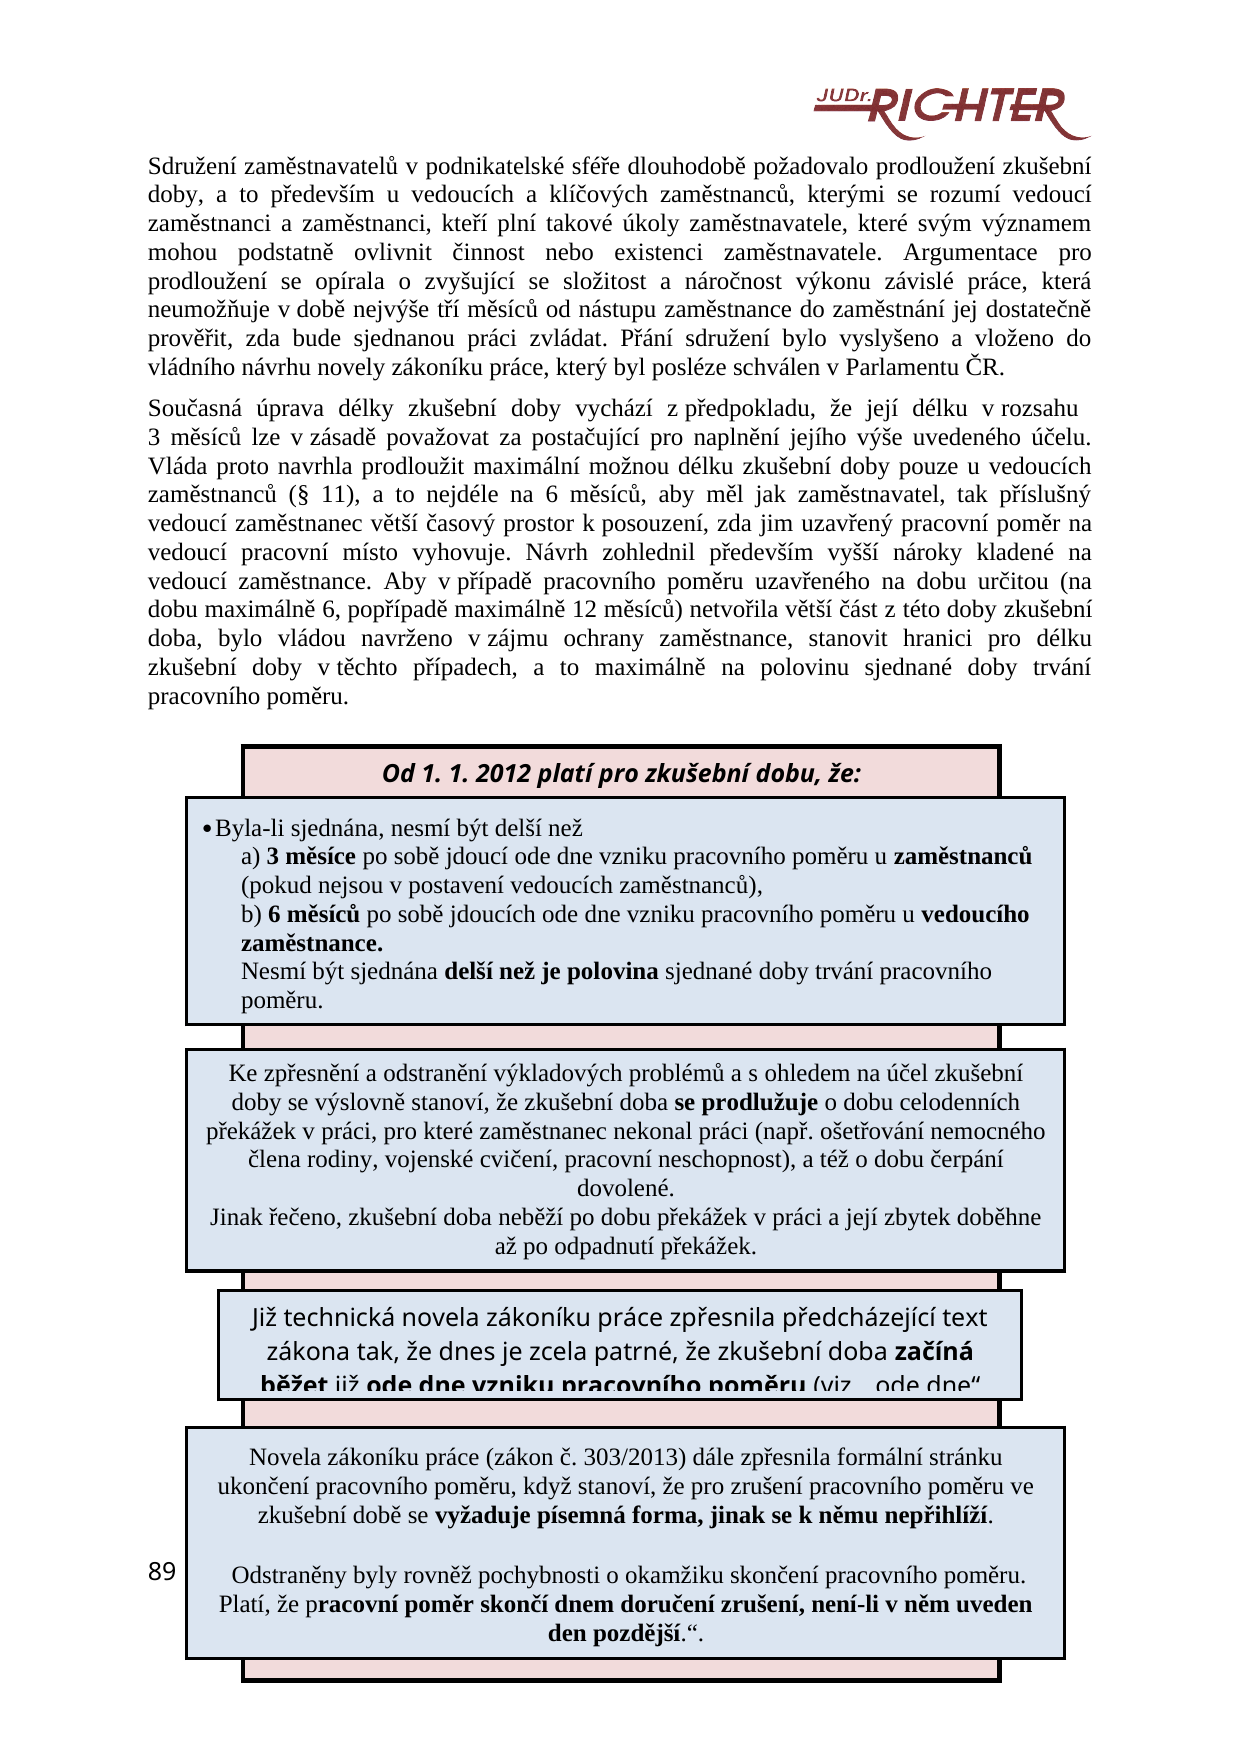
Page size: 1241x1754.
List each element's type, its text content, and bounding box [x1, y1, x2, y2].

text Současná úprava délky zkušební doby vychází z předpokladu, že její délku v rozsahu 3 měsíců lze v zásadě považovat za postačující pro naplnění jejího výše uvedeného účelu. Vláda proto navrhla prodloužit maximální možnou délku zkušební doby pouze u vedoucích zaměstnanců (§ 11), a to nejdéle na 6 měsíců, aby měl jak zaměstnavatel, tak příslušný vedoucí zaměstnanec větší časový prostor k posouzení, zda jim uzavřený pracovní poměr na vedoucí pracovní místo vyhovuje. Návrh zohlednil především vyšší nároky kladené na vedoucí zaměstnance. Aby v případě pracovního poměru uzavřeného na dobu určitou (na dobu maximálně 6, popřípadě maximálně 12 měsíců) netvořila větší část z této doby zkušební doba, bylo vládou navrženo v zájmu ochrany zaměstnance, stanovit hranici pro délku zkušební doby v těchto případech, a to maximálně na polovinu sjednané doby trvání pracovního poměru. [148, 393, 1093, 709]
text Sdružení zaměstnavatelů v podnikatelské sféře dlouhodobě požadovalo prodloužení zkušební doby, a to především u vedoucích a klíčových zaměstnanců, kterými se rozumí vedoucí zaměstnanci a zaměstnanci, kteří plní takové úkoly zaměstnavatele, které svým významem mohou podstatně ovlivnit činnost nebo existenci zaměstnavatele. Argumentace pro prodloužení se opírala o zvyšující se složitost a náročnost výkonu závislé práce, která neumožňuje v době nejvýše tří měsíců od nástupu zaměstnance do zaměstnání jej dostatečně prověřit, zda bude sjednanou práci zvládat. Přání sdružení bylo vyslyšeno a vloženo do vládního návrhu novely zákoníku práce, který byl posléze schválen v Parlamentu ČR. [148, 151, 1093, 381]
picture [813, 84, 1093, 141]
